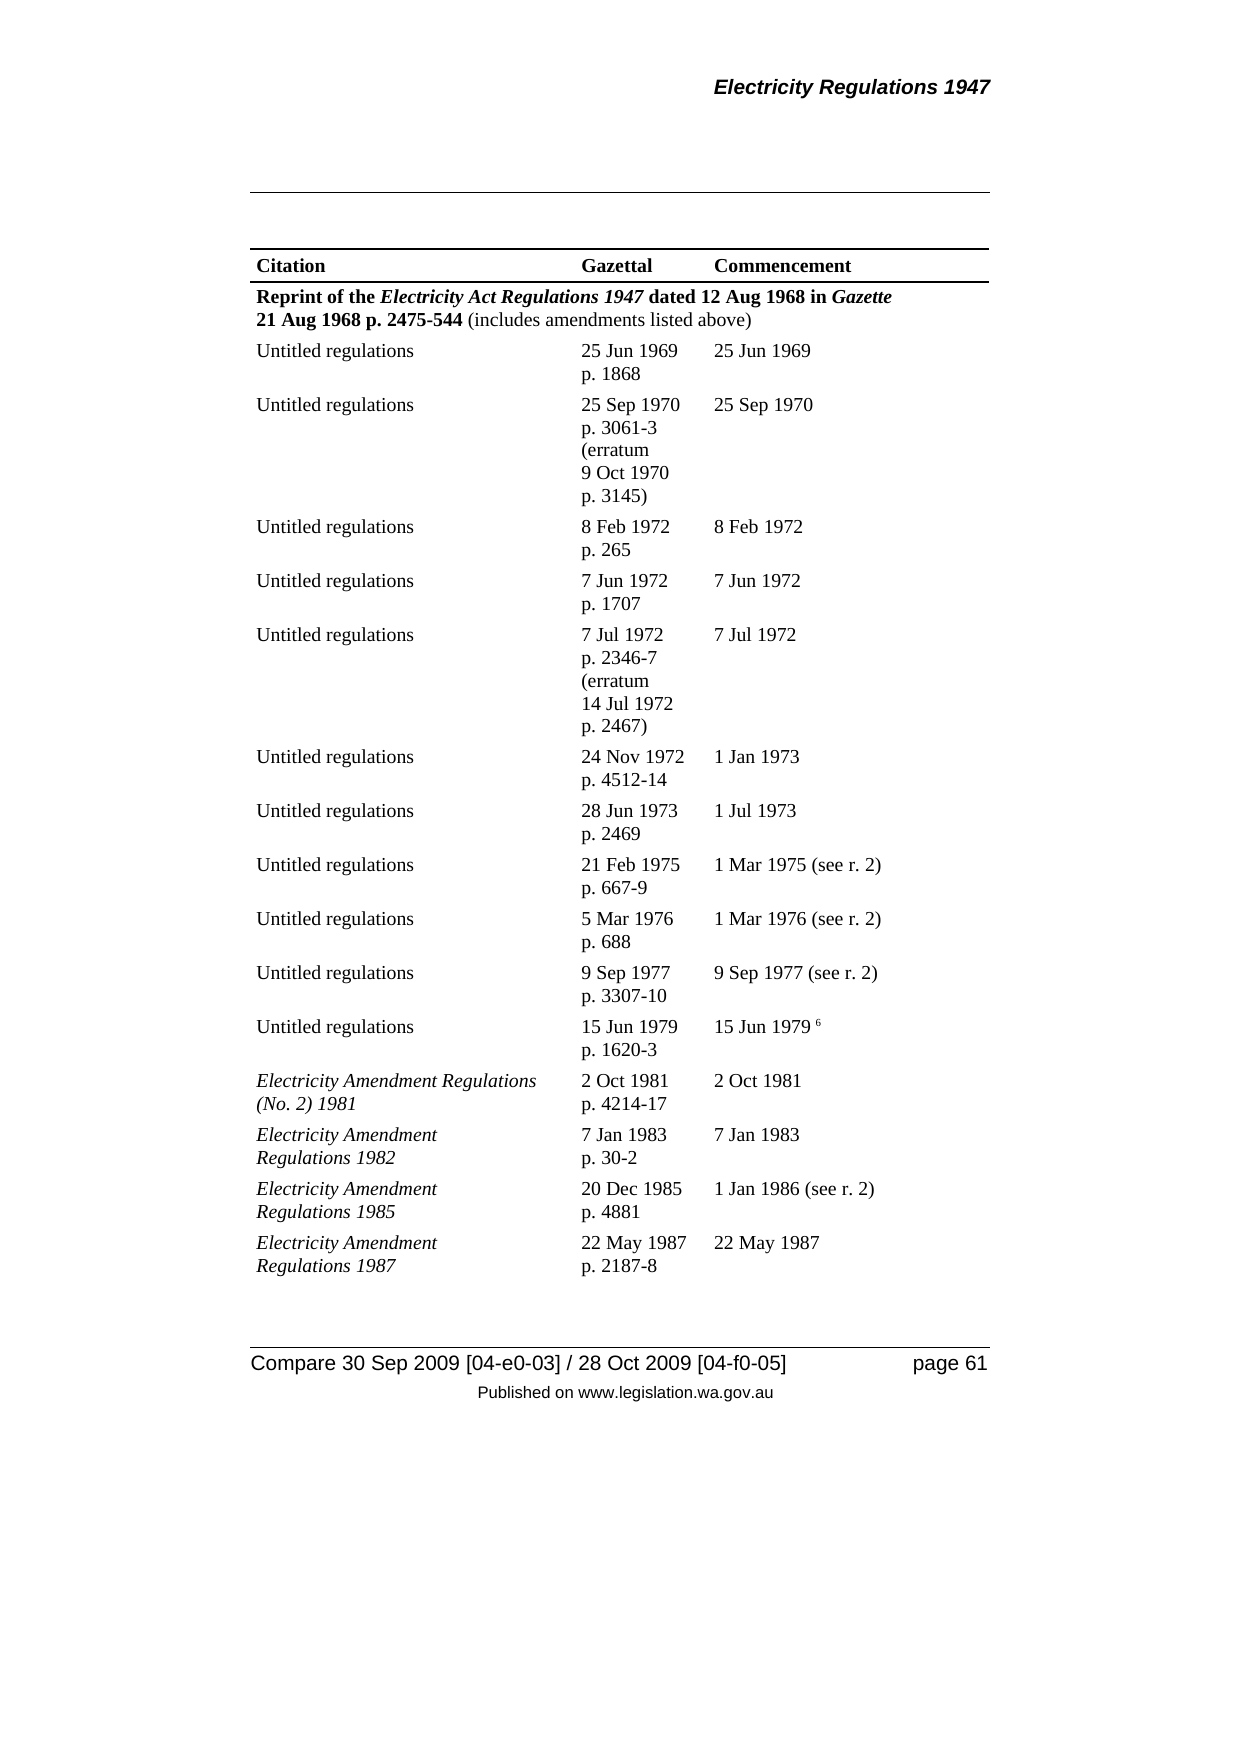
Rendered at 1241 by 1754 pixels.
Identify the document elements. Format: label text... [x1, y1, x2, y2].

table_cell 22 May 1987 p. 2187-8 [575, 1227, 708, 1281]
table_cell 9 Sep 1977 p. 3307-10 [575, 957, 708, 1011]
table_cell 15 Jun 1979 6 [708, 1011, 989, 1065]
table_cell 7 Jun 1972 p. 1707 [575, 565, 708, 619]
table_cell Untitled regulations [250, 335, 575, 389]
table_cell 2 Oct 1981 p. 4214-17 [575, 1065, 708, 1119]
table_cell 25 Jun 1969 p. 1868 [575, 335, 708, 389]
table_cell Untitled regulations [250, 795, 575, 849]
table_cell Electricity Amendment Regulations 1982 [250, 1119, 575, 1173]
table_cell Electricity Amendment Regulations (No. 2) 1981 [250, 1065, 575, 1119]
table_cell Untitled regulations [250, 849, 575, 903]
table_cell Electricity Amendment Regulations 1985 [250, 1173, 575, 1227]
table_cell 21 Feb 1975 p. 667-9 [575, 849, 708, 903]
table_cell 1 Mar 1976 (see r. 2) [708, 903, 989, 957]
table_cell Untitled regulations [250, 741, 575, 795]
table_cell Untitled regulations [250, 957, 575, 1011]
table_cell 1 Jan 1986 (see r. 2) [708, 1173, 989, 1227]
table_cell 20 Dec 1985 p. 4881 [575, 1173, 708, 1227]
table_cell Untitled regulations [250, 511, 575, 565]
table_cell 5 Mar 1976 p. 688 [575, 903, 708, 957]
table_cell 24 Nov 1972 p. 4512-14 [575, 741, 708, 795]
table_cell 7 Jan 1983 p. 30-2 [575, 1119, 708, 1173]
table_cell 25 Jun 1969 [708, 335, 989, 389]
table_cell Untitled regulations [250, 903, 575, 957]
table_cell 1 Jan 1973 [708, 741, 989, 795]
table_cell 9 Sep 1977 (see r. 2) [708, 957, 989, 1011]
table_cell 8 Feb 1972 p. 265 [575, 511, 708, 565]
table_header Gazettal [575, 250, 708, 281]
table_cell Electricity Amendment Regulations 1987 [250, 1227, 575, 1281]
table_cell 28 Jun 1973 p. 2469 [575, 795, 708, 849]
table_cell Untitled regulations [250, 1011, 575, 1065]
table_cell 15 Jun 1979 p. 1620-3 [575, 1011, 708, 1065]
table_cell 7 Jul 1972 [708, 619, 989, 741]
table_cell 7 Jun 1972 [708, 565, 989, 619]
table_header Citation [250, 250, 575, 281]
table_cell 2 Oct 1981 [708, 1065, 989, 1119]
table_cell Untitled regulations [250, 565, 575, 619]
table_cell 1 Mar 1975 (see r. 2) [708, 849, 989, 903]
table_cell 22 May 1987 [708, 1227, 989, 1281]
table_cell 25 Sep 1970 p. 3061-3 (erratum 9 Oct 1970 p. 3145) [575, 389, 708, 511]
table_cell 25 Sep 1970 [708, 389, 989, 511]
table_cell 7 Jan 1983 [708, 1119, 989, 1173]
table_cell Untitled regulations [250, 619, 575, 741]
table_cell Reprint of the Electricity Act Regulations 1947 dated 12 Aug 1968 in Gazette 21 Aug 1968 p. 2475-544 (includes amendments listed above) [250, 283, 989, 335]
table_header Commencement [708, 250, 989, 281]
table_cell Untitled regulations [250, 389, 575, 511]
table_cell 8 Feb 1972 [708, 511, 989, 565]
table_cell 7 Jul 1972 p. 2346-7 (erratum 14 Jul 1972 p. 2467) [575, 619, 708, 741]
table_cell 1 Jul 1973 [708, 795, 989, 849]
